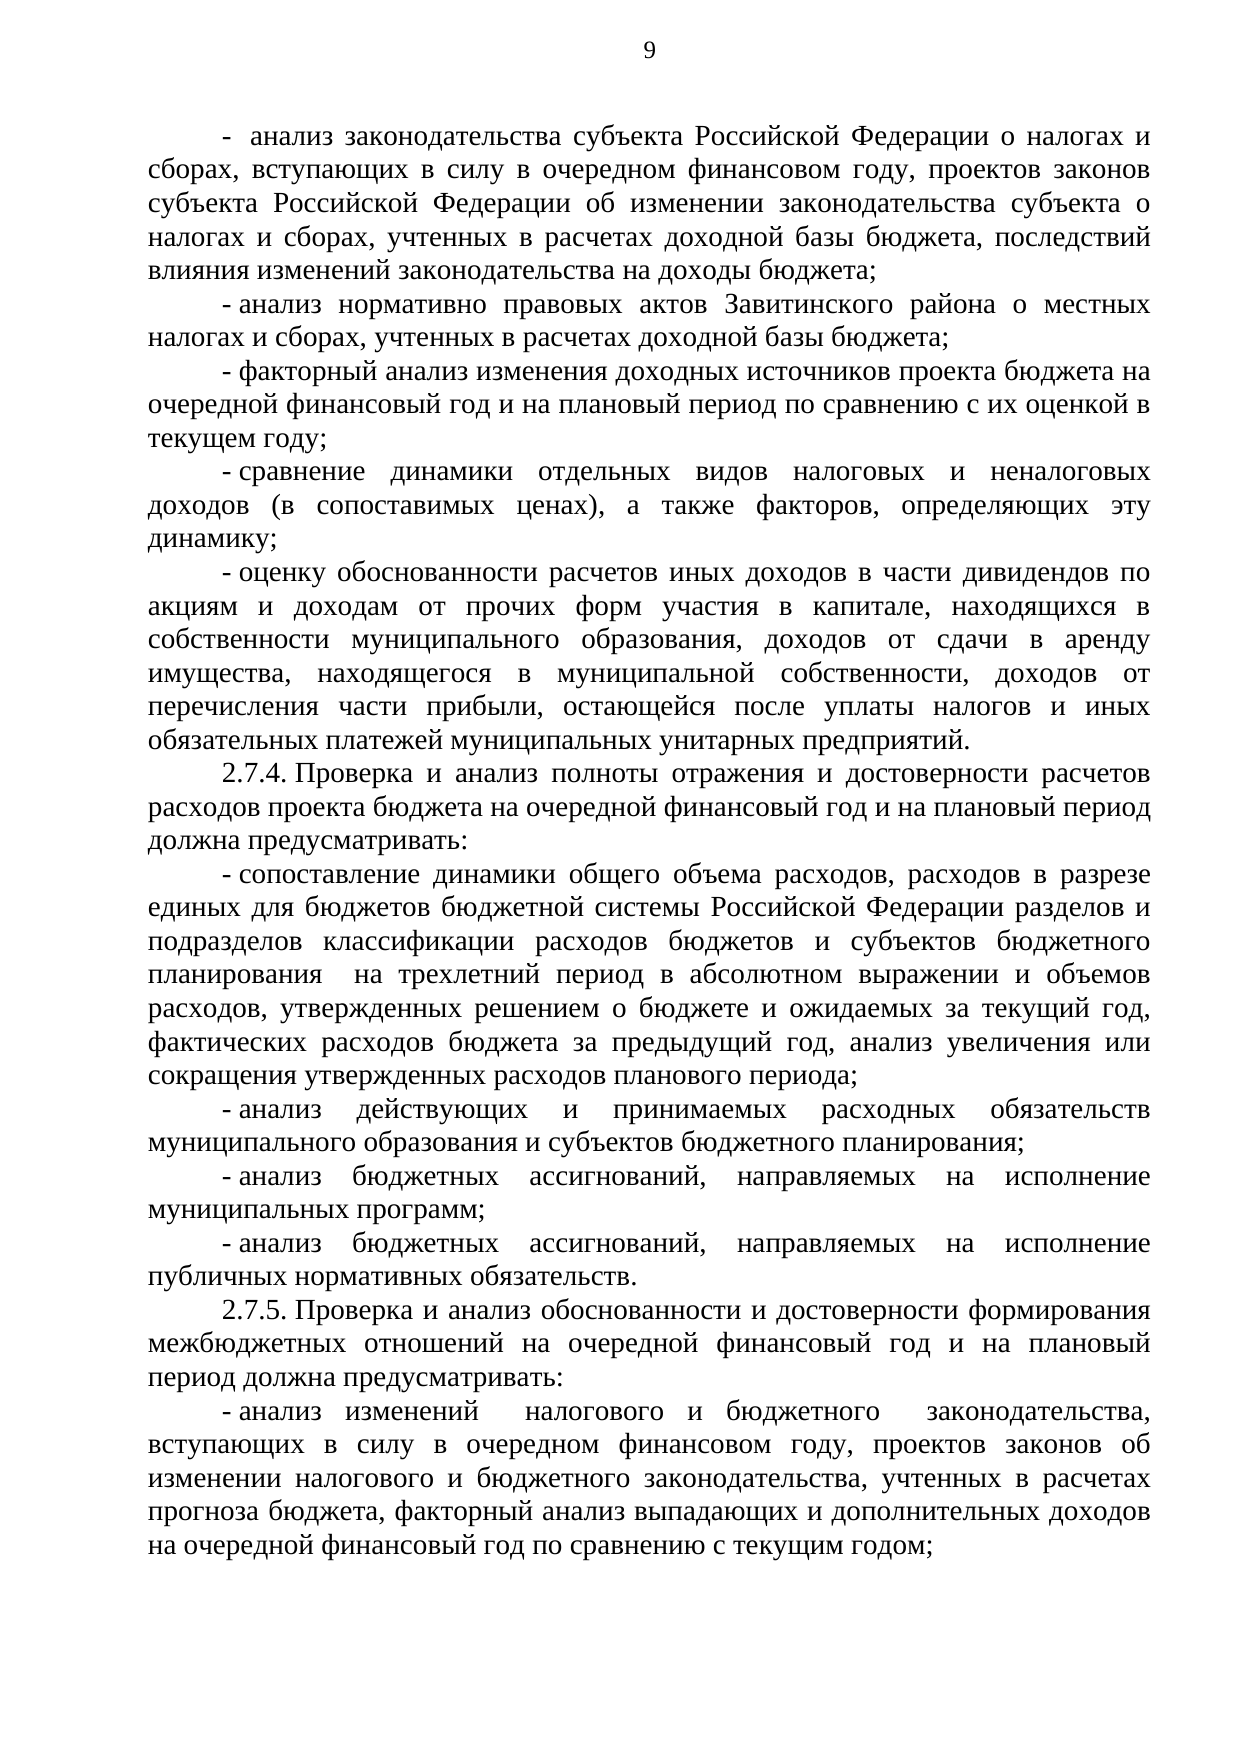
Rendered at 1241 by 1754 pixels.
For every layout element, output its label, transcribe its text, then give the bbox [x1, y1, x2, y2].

title 2.7.4. Проверка и анализ полноты отражения и достоверности расчетов расходов проекта бюджета на очередной финансовый год и на плановый период должна предусматривать: [148, 755, 1152, 856]
title - анализ бюджетных ассигнований, направляемых на исполнение муниципальных программ; [148, 1158, 1152, 1225]
title 2.7.5. Проверка и анализ обоснованности и достоверности формирования межбюджетных отношений на очередной финансовый год и на плановый период должна предусматривать: [148, 1292, 1152, 1393]
title - анализ законодательства субъекта Российской Федерации о налогах и сборах, вступающих в силу в очередном финансовом году, проектов законов субъекта Российской Федерации об изменении законодательства субъекта о налогах и сборах, учтенных в расчетах доходной базы бюджета, последствий влияния изменений законодательства на доходы бюджета; [148, 118, 1152, 286]
title - оценку обоснованности расчетов иных доходов в части дивидендов по акциям и доходам от прочих форм участия в капитале, находящихся в собственности муниципального образования, доходов от сдачи в аренду имущества, находящегося в муниципальной собственности, доходов от перечисления части прибыли, остающейся после уплаты налогов и иных обязательных платежей муниципальных унитарных предприятий. [148, 554, 1152, 755]
title - анализ бюджетных ассигнований, направляемых на исполнение публичных нормативных обязательств. [148, 1225, 1152, 1292]
title - факторный анализ изменения доходных источников проекта бюджета на очередной финансовый год и на плановый период по сравнению с их оценкой в текущем году; [148, 353, 1152, 453]
title - сопоставление динамики общего объема расходов, расходов в разрезе единых для бюджетов бюджетной системы Российской Федерации разделов и подразделов классификации расходов бюджетов и субъектов бюджетного планирования на трехлетний период в абсолютном выражении и объемов расходов, утвержденных решением о бюджете и ожидаемых за текущий год, фактических расходов бюджета за предыдущий год, анализ увеличения или сокращения утвержденных расходов планового периода; [148, 856, 1152, 1091]
title - анализ изменений налогового и бюджетного законодательства, вступающих в силу в очередном финансовом году, проектов законов об изменении налогового и бюджетного законодательства, учтенных в расчетах прогноза бюджета, факторный анализ выпадающих и дополнительных доходов на очередной финансовый год по сравнению с текущим годом; [148, 1393, 1152, 1560]
title - анализ нормативно правовых актов Завитинского района о местных налогах и сборах, учтенных в расчетах доходной базы бюджета; [148, 286, 1152, 353]
title - анализ действующих и принимаемых расходных обязательств муниципального образования и субъектов бюджетного планирования; [148, 1091, 1152, 1158]
title - сравнение динамики отдельных видов налоговых и неналоговых доходов (в сопоставимых ценах), а также факторов, определяющих эту динамику; [148, 453, 1152, 554]
